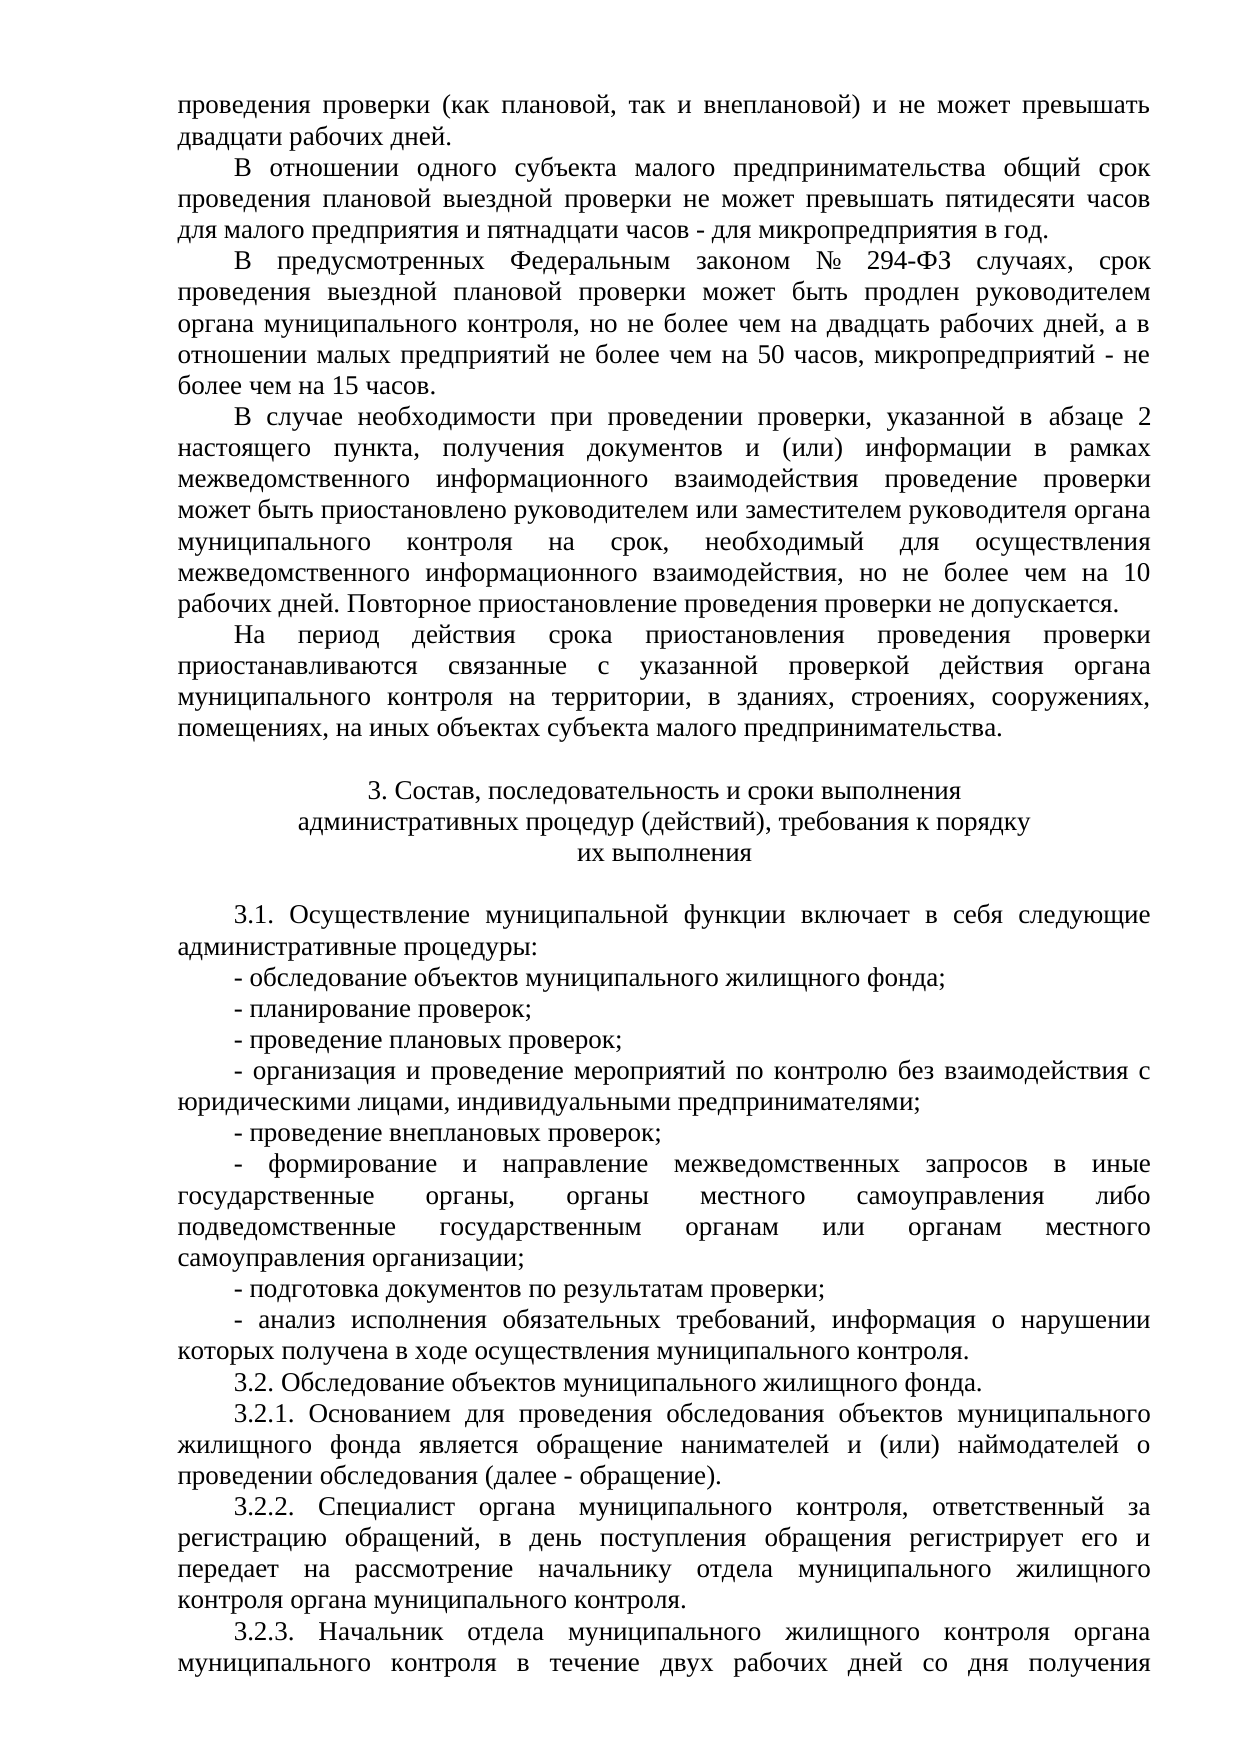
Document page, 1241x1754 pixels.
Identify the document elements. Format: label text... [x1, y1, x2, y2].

text - анализ исполнения обязательных требований, информация о нарушении которых получена в ходе осуществления муниципального контроля. [177, 1303, 1152, 1366]
text 3.2.1. Основанием для проведения обследования объектов муниципального жилищного фонда является обращение нанимателей и (или) наймодателей о проведении обследования (далее - обращение). [177, 1397, 1152, 1490]
text 3. Состав, последовательность и сроки выполнения [177, 774, 1152, 805]
text 3.2. Обследование объектов муниципального жилищного фонда. [177, 1366, 1152, 1397]
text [177, 89, 1152, 151]
text их выполнения [177, 836, 1152, 867]
text 3.2.2. Специалист органа муниципального контроля, ответственный за регистрацию обращений, в день поступления обращения регистрирует его и передает на рассмотрение начальнику отдела муниципального жилищного контроля органа муниципального контроля. [177, 1490, 1152, 1615]
text - организация и проведение мероприятий по контролю без взаимодействия с юридическими лицами, индивидуальными предпринимателями; [177, 1054, 1152, 1116]
text - подготовка документов по результатам проверки; [177, 1272, 1152, 1303]
text - проведение плановых проверок; [177, 1023, 1152, 1054]
text В отношении одного субъекта малого предпринимательства общий срок проведения плановой выездной проверки не может превышать пятидесяти часов для малого предприятия и пятнадцати часов - для микропредприятия в год. [177, 151, 1152, 244]
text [177, 1615, 1152, 1677]
text - планирование проверок; [177, 992, 1152, 1023]
text В случае необходимости при проведении проверки, указанной в абзаце 2 настоящего пункта, получения документов и (или) информации в рамках межведомственного информационного взаимодействия проведение проверки может быть приостановлено руководителем или заместителем руководителя органа муниципального контроля на срок, необходимый для осуществления межведомственного информационного взаимодействия, но не более чем на 10 рабочих дней. Повторное приостановление проведения проверки не допускается. [177, 400, 1152, 618]
text В предусмотренных Федеральным законом № 294-ФЗ случаях, срок проведения выездной плановой проверки может быть продлен руководителем органа муниципального контроля, но не более чем на двадцать рабочих дней, а в отношении малых предприятий не более чем на 50 часов, микропредприятий - не более чем на 15 часов. [177, 244, 1152, 400]
text 3.1. Осуществление муниципальной функции включает в себя следующие административные процедуры: [177, 898, 1152, 961]
text административных процедур (действий), требования к порядку [177, 805, 1152, 836]
text На период действия срока приостановления проведения проверки приостанавливаются связанные с указанной проверкой действия органа муниципального контроля на территории, в зданиях, строениях, сооружениях, помещениях, на иных объектах субъекта малого предпринимательства. [177, 618, 1152, 743]
text - обследование объектов муниципального жилищного фонда; [177, 961, 1152, 992]
text - формирование и направление межведомственных запросов в иные государственные органы, органы местного самоуправления либо подведомственные государственным органам или органам местного самоуправления организации; [177, 1148, 1152, 1272]
text - проведение внеплановых проверок; [177, 1116, 1152, 1148]
